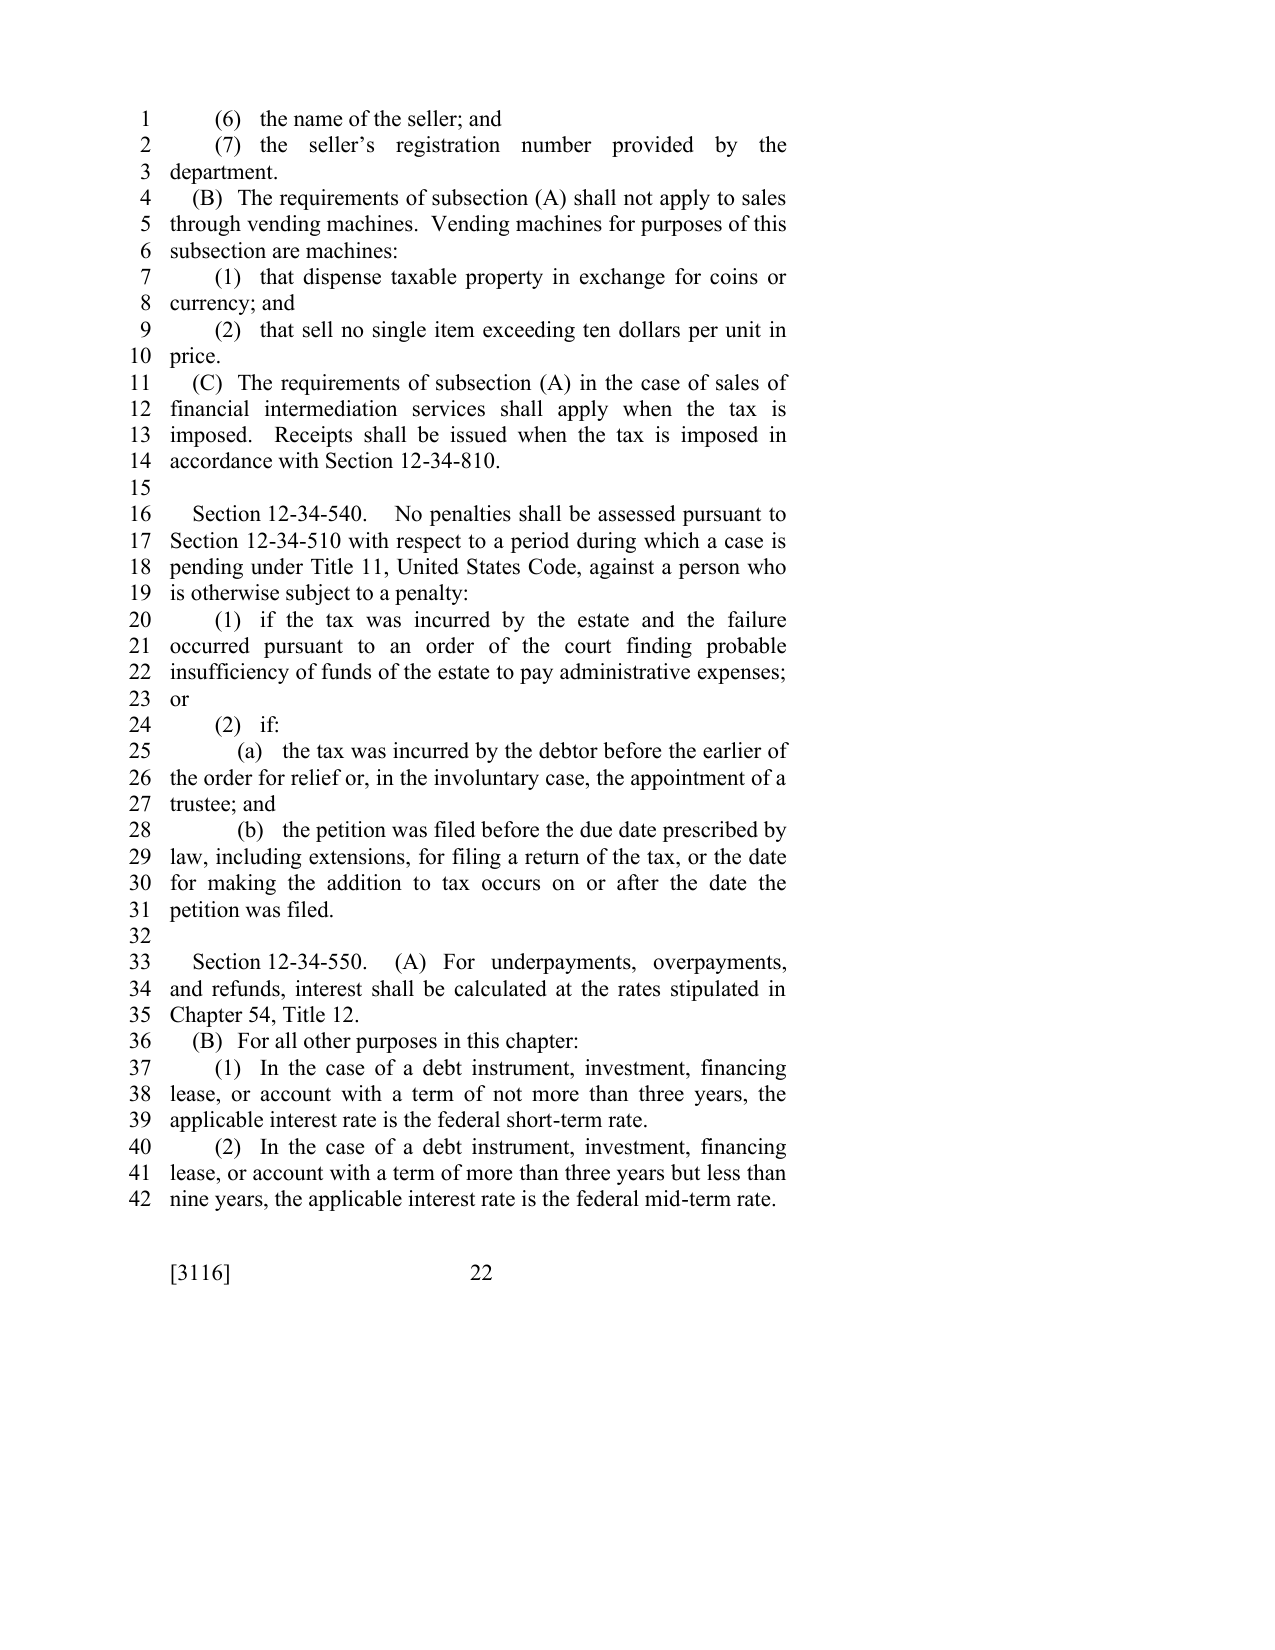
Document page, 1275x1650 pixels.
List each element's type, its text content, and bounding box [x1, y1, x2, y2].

text (b) the petition was filed before the due date prescribed by law, including extensions, for filing a return of the tax, or the date for making the addition to tax occurs on or after the date the petition was filed. [169, 817, 787, 922]
text (a) the tax was incurred by the debtor before the earlier of the order for relief or, in the involuntary case, the appointment of a trustee; and [169, 737, 787, 817]
text (1) if the tax was incurred by the estate and the failure occurred pursuant to an order of the court finding probable insufficiency of funds of the estate to pay administrative expenses; or [169, 606, 787, 711]
text (B) The requirements of subsection (A) shall not apply to sales through vending machines. Vending machines for purposes of this subsection are machines: [169, 184, 787, 263]
text (6) the name of the seller; and [169, 105, 787, 131]
text (2) In the case of a debt instrument, investment, financing lease, or account with a term of more than three years but less than nine years, the applicable interest rate is the federal mid-term rate. [169, 1133, 787, 1212]
text (B) For all other purposes in this chapter: [169, 1027, 787, 1054]
text (2) if: [169, 711, 787, 737]
text (7) the seller’s registration number provided by the department. [169, 131, 787, 184]
text (C) The requirements of subsection (A) in the case of sales of financial intermediation services shall apply when the tax is imposed. Receipts shall be issued when the tax is imposed in accordance with Section 12-34-810. [169, 368, 787, 474]
text (1) that dispense taxable property in exchange for coins or currency; and [169, 263, 787, 316]
text Section 12-34-550. (A) For underpayments, overpayments, and refunds, interest shall be calculated at the rates stipulated in Chapter 54, Title 12. [169, 948, 787, 1027]
text (2) that sell no single item exceeding ten dollars per unit in price. [169, 316, 787, 368]
text (1) In the case of a debt instrument, investment, financing lease, or account with a term of not more than three years, the applicable interest rate is the federal short-term rate. [169, 1054, 787, 1133]
text Section 12-34-540. No penalties shall be assessed pursuant to Section 12-34-510 with respect to a period during which a case is pending under Title 11, United States Code, against a person who is otherwise subject to a penalty: [169, 500, 787, 606]
